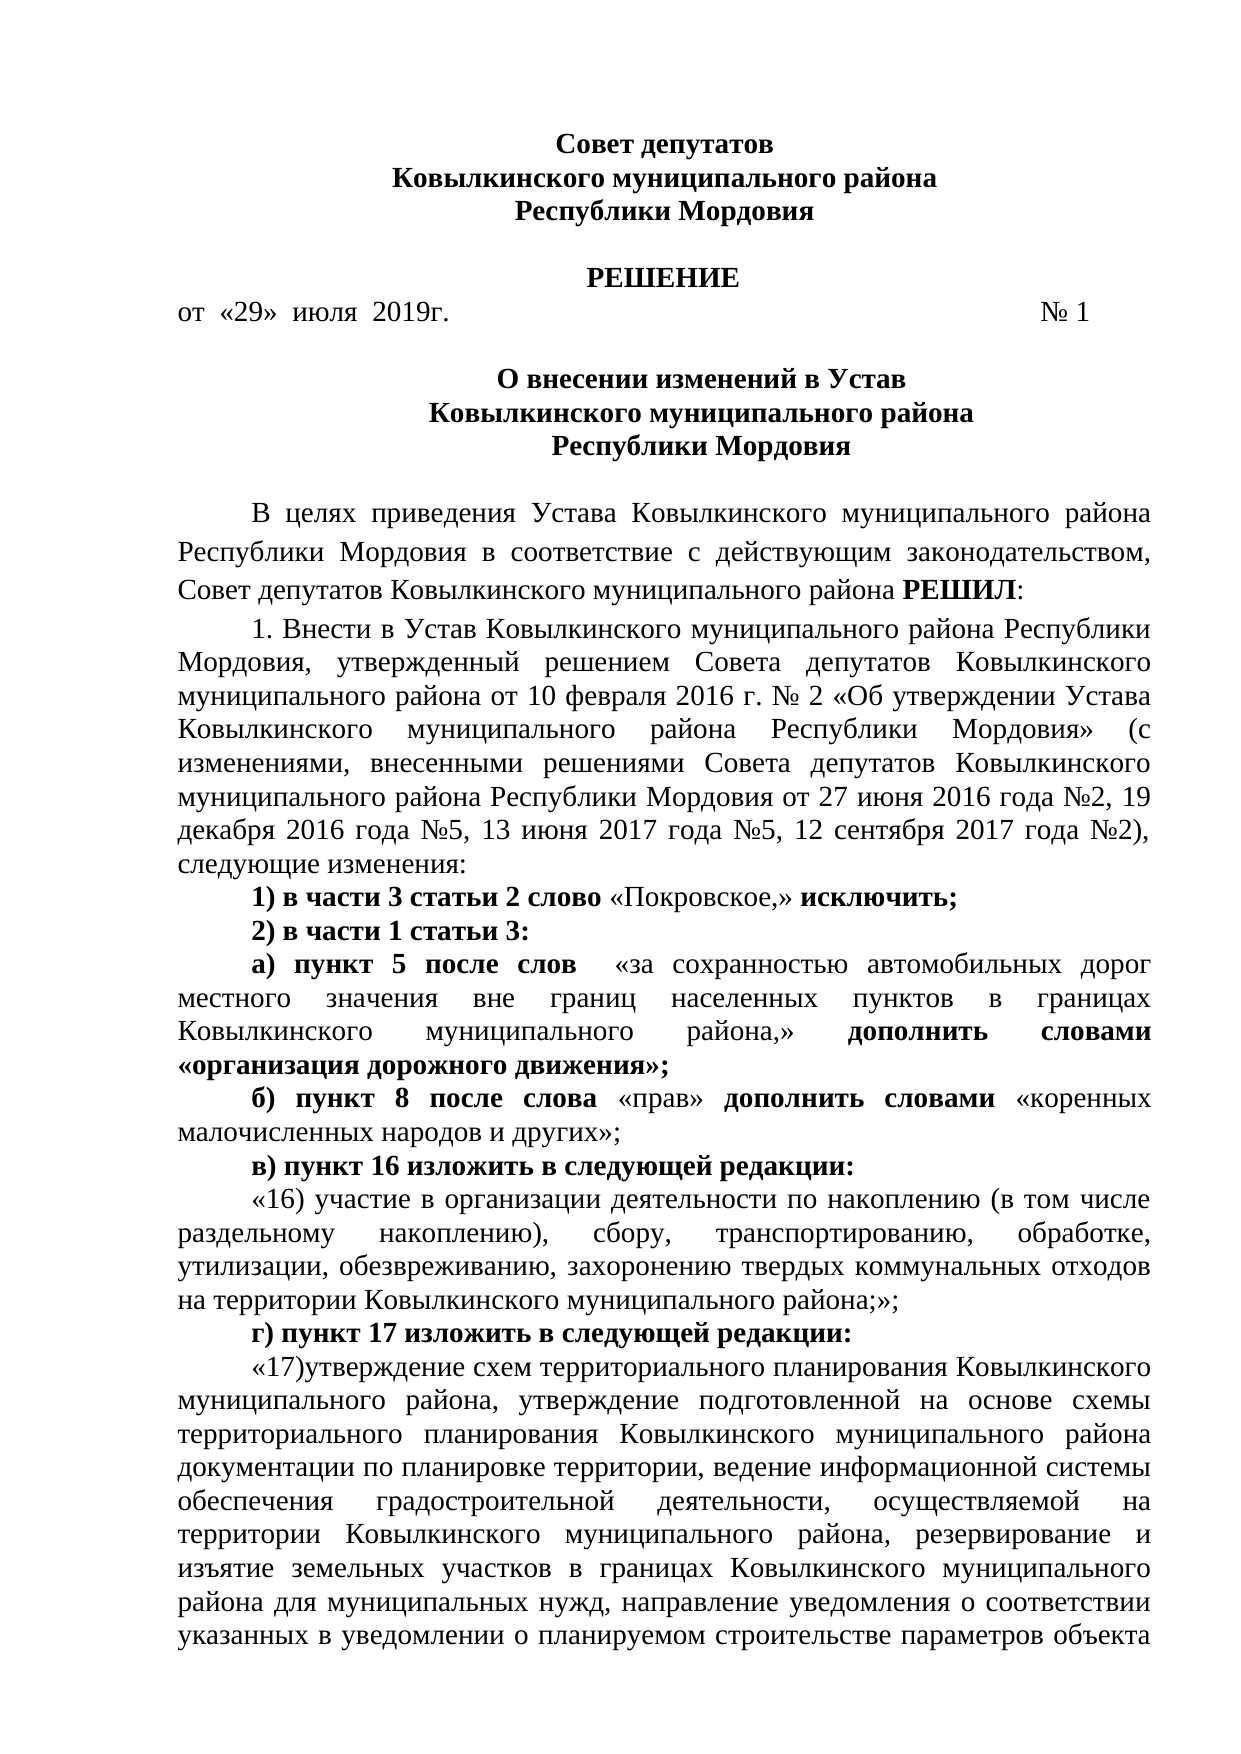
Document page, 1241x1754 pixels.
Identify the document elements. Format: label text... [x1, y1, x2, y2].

text Ковылкинского муниципального района [177, 160, 1152, 193]
text б) пункт 8 после слова «прав» дополнить словами «коренных малочисленных народов и других»; [177, 1081, 1152, 1148]
text Совет депутатов [177, 126, 1152, 160]
text Республики Мордовия [177, 428, 1152, 462]
text 2) в части 1 статьи 3: [177, 913, 1152, 946]
text г) пункт 17 изложить в следующей редакции: [177, 1315, 1152, 1349]
text «16) участие в организации деятельности по накоплению (в том числе раздельному накоплению), сбору, транспортированию, обработке, утилизации, обезвреживанию, захоронению твердых коммунальных отходов на территории Ковылкинского муниципального района;»; [177, 1181, 1152, 1315]
text 1) в части 3 статьи 2 слово «Покровское,» исключить; [177, 879, 1152, 913]
text от «29» июля 2019г. № 1 [177, 294, 1152, 328]
text Республики Мордовия [177, 193, 1152, 227]
text 1. Внести в Устав Ковылкинского муниципального района Республики Мордовия, утвержденный решением Совета депутатов Ковылкинского муниципального района от 10 февраля 2016 г. № 2 «Об утверждении Устава Ковылкинского муниципального района Республики Мордовия» (с изменениями, внесенными решениями Совета депутатов Ковылкинского муниципального района Республики Мордовия от 27 июня 2016 года №2, 19 декабря 2016 года №5, 13 июня 2017 года №5, 12 сентября 2017 года №2), следующие изменения: [177, 611, 1152, 879]
text В целях приведения Устава Ковылкинского муниципального района Республики Мордовия в соответствие с действующим законодательством, Совет депутатов Ковылкинского муниципального района РЕШИЛ: [177, 495, 1152, 606]
text а) пункт 5 после слов «за сохранностью автомобильных дорог местного значения вне границ населенных пунктов в границах Ковылкинского муниципального района,» дополнить словами «организация дорожного движения»; [177, 946, 1152, 1081]
text РЕШЕНИЕ [177, 261, 1152, 294]
text в) пункт 16 изложить в следующей редакции: [177, 1148, 1152, 1181]
text О внесении изменений в Устав [177, 361, 1152, 395]
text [177, 1349, 1152, 1651]
text Ковылкинского муниципального района [177, 395, 1152, 428]
